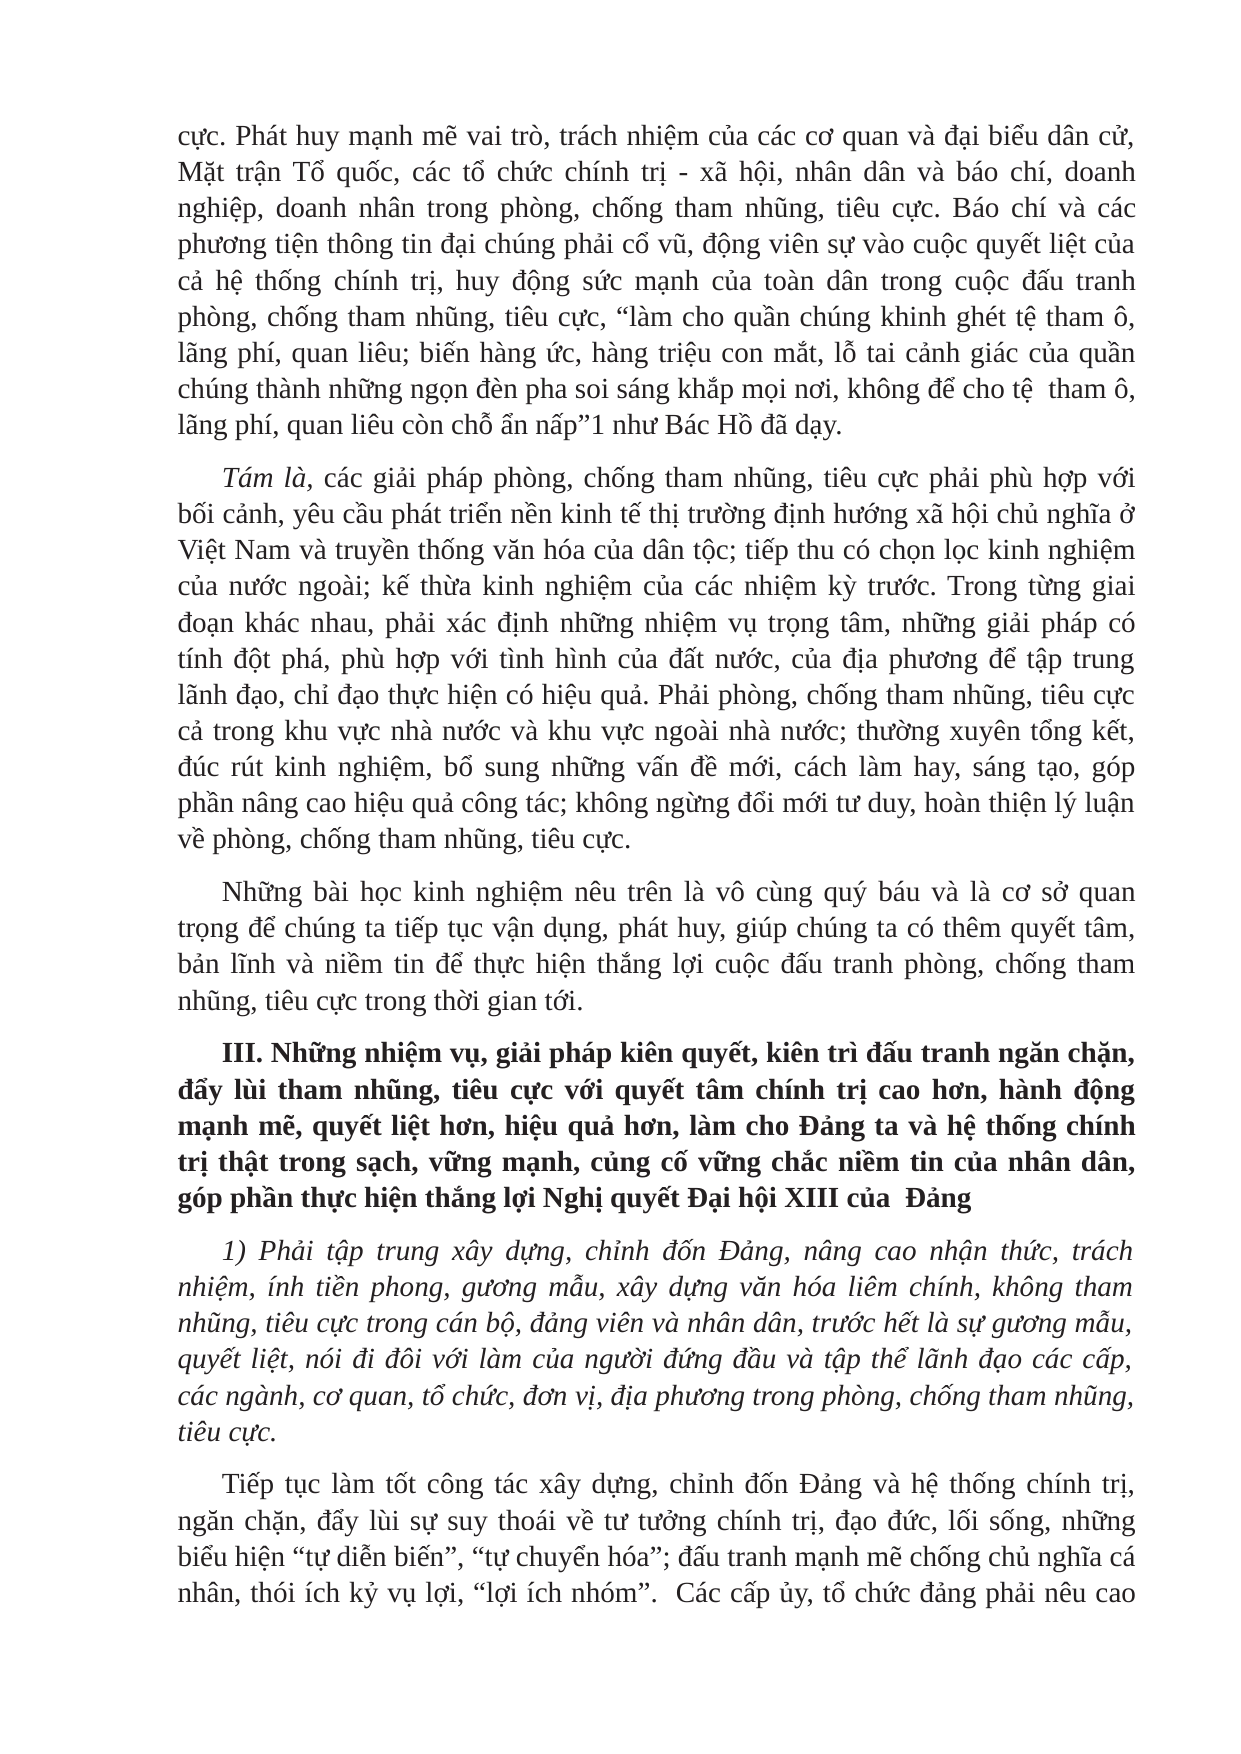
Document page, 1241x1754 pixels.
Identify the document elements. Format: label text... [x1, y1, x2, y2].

text III. Những nhiệm vụ, giải pháp kiên quyết, kiên trì đấu tranh ngăn chặn, đẩy lùi tham nhũng, tiêu cực với quyết tâm chính trị cao hơn, hành động mạnh mẽ, quyết liệt hơn, hiệu quả hơn, làm cho Đảng ta và hệ thống chính trị thật trong sạch, vững mạnh, củng cố vững chắc niềm tin của nhân dân, góp phần thực hiện thắng lợi Nghị quyết Đại hội XIII của Đảng [177, 1036, 1137, 1214]
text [177, 1467, 1137, 1608]
text Những bài học kinh nghiệm nêu trên là vô cùng quý báu và là cơ sở quan trọng để chúng ta tiếp tục vận dụng, phát huy, giúp chúng ta có thêm quyết tâm, bản lĩnh và niềm tin để thực hiện thắng lợi cuộc đấu tranh phòng, chống tham nhũng, tiêu cực trong thời gian tới. [177, 874, 1137, 1016]
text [177, 118, 1137, 441]
text Tám là, các giải pháp phòng, chống tham nhũng, tiêu cực phải phù hợp với bối cảnh, yêu cầu phát triển nền kinh tế thị trường định hướng xã hội chủ nghĩa ở Việt Nam và truyền thống văn hóa của dân tộc; tiếp thu có chọn lọc kinh nghiệm của nước ngoài; kế thừa kinh nghiệm của các nhiệm kỳ trước. Trong từng giai đoạn khác nhau, phải xác định những nhiệm vụ trọng tâm, những giải pháp có tính đột phá, phù hợp với tình hình của đất nước, của địa phương để tập trung lãnh đạo, chỉ đạo thực hiện có hiệu quả. Phải phòng, chống tham nhũng, tiêu cực cả trong khu vực nhà nước và khu vực ngoài nhà nước; thường xuyên tổng kết, đúc rút kinh nghiệm, bổ sung những vấn đề mới, cách làm hay, sáng tạo, góp phần nâng cao hiệu quả công tác; không ngừng đổi mới tư duy, hoàn thiện lý luận về phòng, chống tham nhũng, tiêu cực. [177, 460, 1137, 855]
text 1) Phải tập trung xây dựng, chỉnh đốn Đảng, nâng cao nhận thức, trách nhiệm, ính tiền phong, gương mẫu, xây dựng văn hóa liêm chính, không tham nhũng, tiêu cực trong cán bộ, đảng viên và nhân dân, trước hết là sự gương mẫu, quyết liệt, nói đi đôi với làm của người đứng đầu và tập thể lãnh đạo các cấp, các ngành, cơ quan, tổ chức, đơn vị, địa phương trong phòng, chống tham nhũng, tiêu cực. [177, 1233, 1137, 1447]
